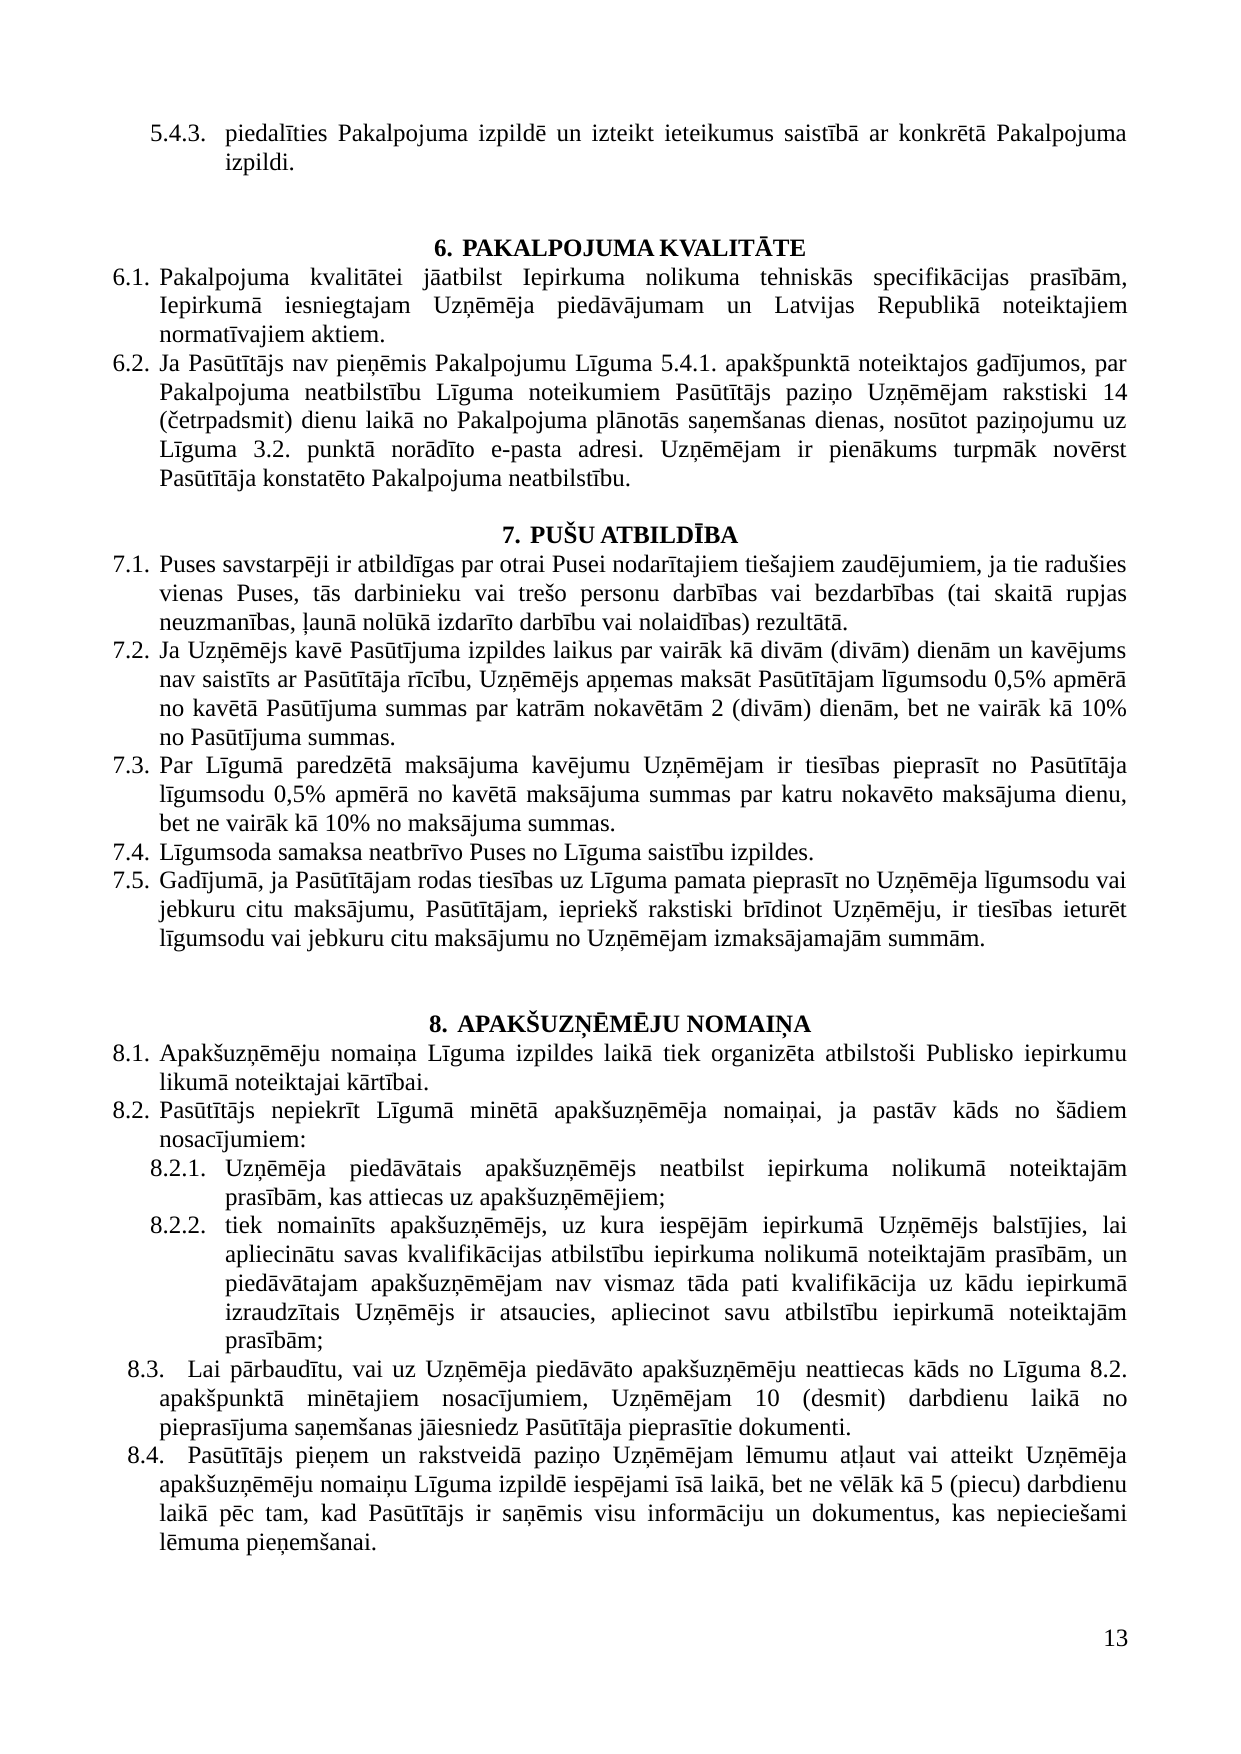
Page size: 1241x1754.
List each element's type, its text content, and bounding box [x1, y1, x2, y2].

list Līgumsoda samaksa neatbrīvo Puses no Līguma saistību izpildes. [112, 837, 1128, 866]
list Par Līgumā paredzētā maksājuma kavējumu Uzņēmējam ir tiesības pieprasīt no Pasūtītāja līgumsodu 0,5% apmērā no kavētā maksājuma summas par katru nokavēto maksājuma dienu, bet ne vairāk kā 10% no maksājuma summas. [112, 751, 1128, 837]
list Pakalpojuma kvalitātei jāatbilst Iepirkuma nolikuma tehniskās specifikācijas prasībām, Iepirkumā iesniegtajam Uzņēmēja piedāvājumam un Latvijas Republikā noteiktajiem normatīvajiem aktiem. [112, 262, 1128, 348]
list Puses savstarpēji ir atbildīgas par otrai Pusei nodarītajiem tiešajiem zaudējumiem, ja tie radušies vienas Puses, tās darbinieku vai trešo personu darbības vai bezdarbības (tai skaitā rupjas neuzmanības, ļaunā nolūkā izdarīto darbību vai nolaidības) rezultātā. [112, 549, 1128, 636]
list Gadījumā, ja Pasūtītājam rodas tiesības uz Līguma pamata pieprasīt no Uzņēmēja līgumsodu vai jebkuru citu maksājumu, Pasūtītājam, iepriekš rakstiski brīdinot Uzņēmēju, ir tiesības ieturēt līgumsodu vai jebkuru citu maksājumu no Uzņēmējam izmaksājamajām summām. [112, 866, 1128, 952]
list Pasūtītājs pieņem un rakstveidā paziņo Uzņēmējam lēmumu atļaut vai atteikt Uzņēmēja apakšuzņēmēju nomaiņu Līguma izpildē iespējami īsā laikā, bet ne vēlāk kā 5 (piecu) darbdienu laikā pēc tam, kad Pasūtītājs ir saņēmis visu informāciju un dokumentus, kas nepieciešami lēmuma pieņemšanai. [127, 1441, 1128, 1556]
list Uzņēmēja piedāvātais apakšuzņēmējs neatbilst iepirkuma nolikumā noteiktajām prasībām, kas attiecas uz apakšuzņēmējiem; [150, 1153, 1128, 1211]
list PUŠU Atbildība [112, 521, 1128, 549]
list tiek nomainīts apakšuzņēmējs, uz kura iespējām iepirkumā Uzņēmējs balstījies, lai apliecinātu savas kvalifikācijas atbilstību iepirkuma nolikumā noteiktajām prasībām, un piedāvātajam apakšuzņēmējam nav vismaz tāda pati kvalifikācija uz kādu iepirkumā izraudzītais Uzņēmējs ir atsaucies, apliecinot savu atbilstību iepirkumā noteiktajām prasībām; [150, 1211, 1128, 1354]
list Lai pārbaudītu, vai uz Uzņēmēja piedāvāto apakšuzņēmēju neattiecas kāds no Līguma 8.2. apakšpunktā minētajiem nosacījumiem, Uzņēmējam 10 (desmit) darbdienu laikā no pieprasījuma saņemšanas jāiesniedz Pasūtītāja pieprasītie dokumenti. [127, 1354, 1128, 1441]
list Apakšuzņēmēju nomaiņa Līguma izpildes laikā tiek organizēta atbilstoši Publisko iepirkumu likumā noteiktajai kārtībai. [112, 1038, 1128, 1096]
list PAKALPOJUMA kvalitāte [112, 233, 1128, 262]
list Ja Pasūtītājs nav pieņēmis Pakalpojumu Līguma 5.4.1. apakšpunktā noteiktajos gadījumos, par Pakalpojuma neatbilstību Līguma noteikumiem Pasūtītājs paziņo Uzņēmējam rakstiski 14 (četrpadsmit) dienu laikā no Pakalpojuma plānotās saņemšanas dienas, nosūtot paziņojumu uz Līguma 3.2. punktā norādīto e-pasta adresi. Uzņēmējam ir pienākums turpmāk novērst Pasūtītāja konstatēto Pakalpojuma neatbilstību. [112, 348, 1128, 492]
list Pasūtītājs nepiekrīt Līgumā minētā apakšuzņēmēja nomaiņai, ja pastāv kāds no šādiem nosacījumiem: [112, 1096, 1128, 1153]
list Apakšuzņēmēju nomaiņa [112, 1009, 1128, 1038]
list Ja Uzņēmējs kavē Pasūtījuma izpildes laikus par vairāk kā divām (divām) dienām un kavējums nav saistīts ar Pasūtītāja rīcību, Uzņēmējs apņemas maksāt Pasūtītājam līgumsodu 0,5% apmērā no kavētā Pasūtījuma summas par katrām nokavētām 2 (divām) dienām, bet ne vairāk kā 10% no Pasūtījuma summas. [112, 636, 1128, 751]
list piedalīties Pakalpojuma izpildē un izteikt ieteikumus saistībā ar konkrētā Pakalpojuma izpildi. [150, 118, 1128, 176]
